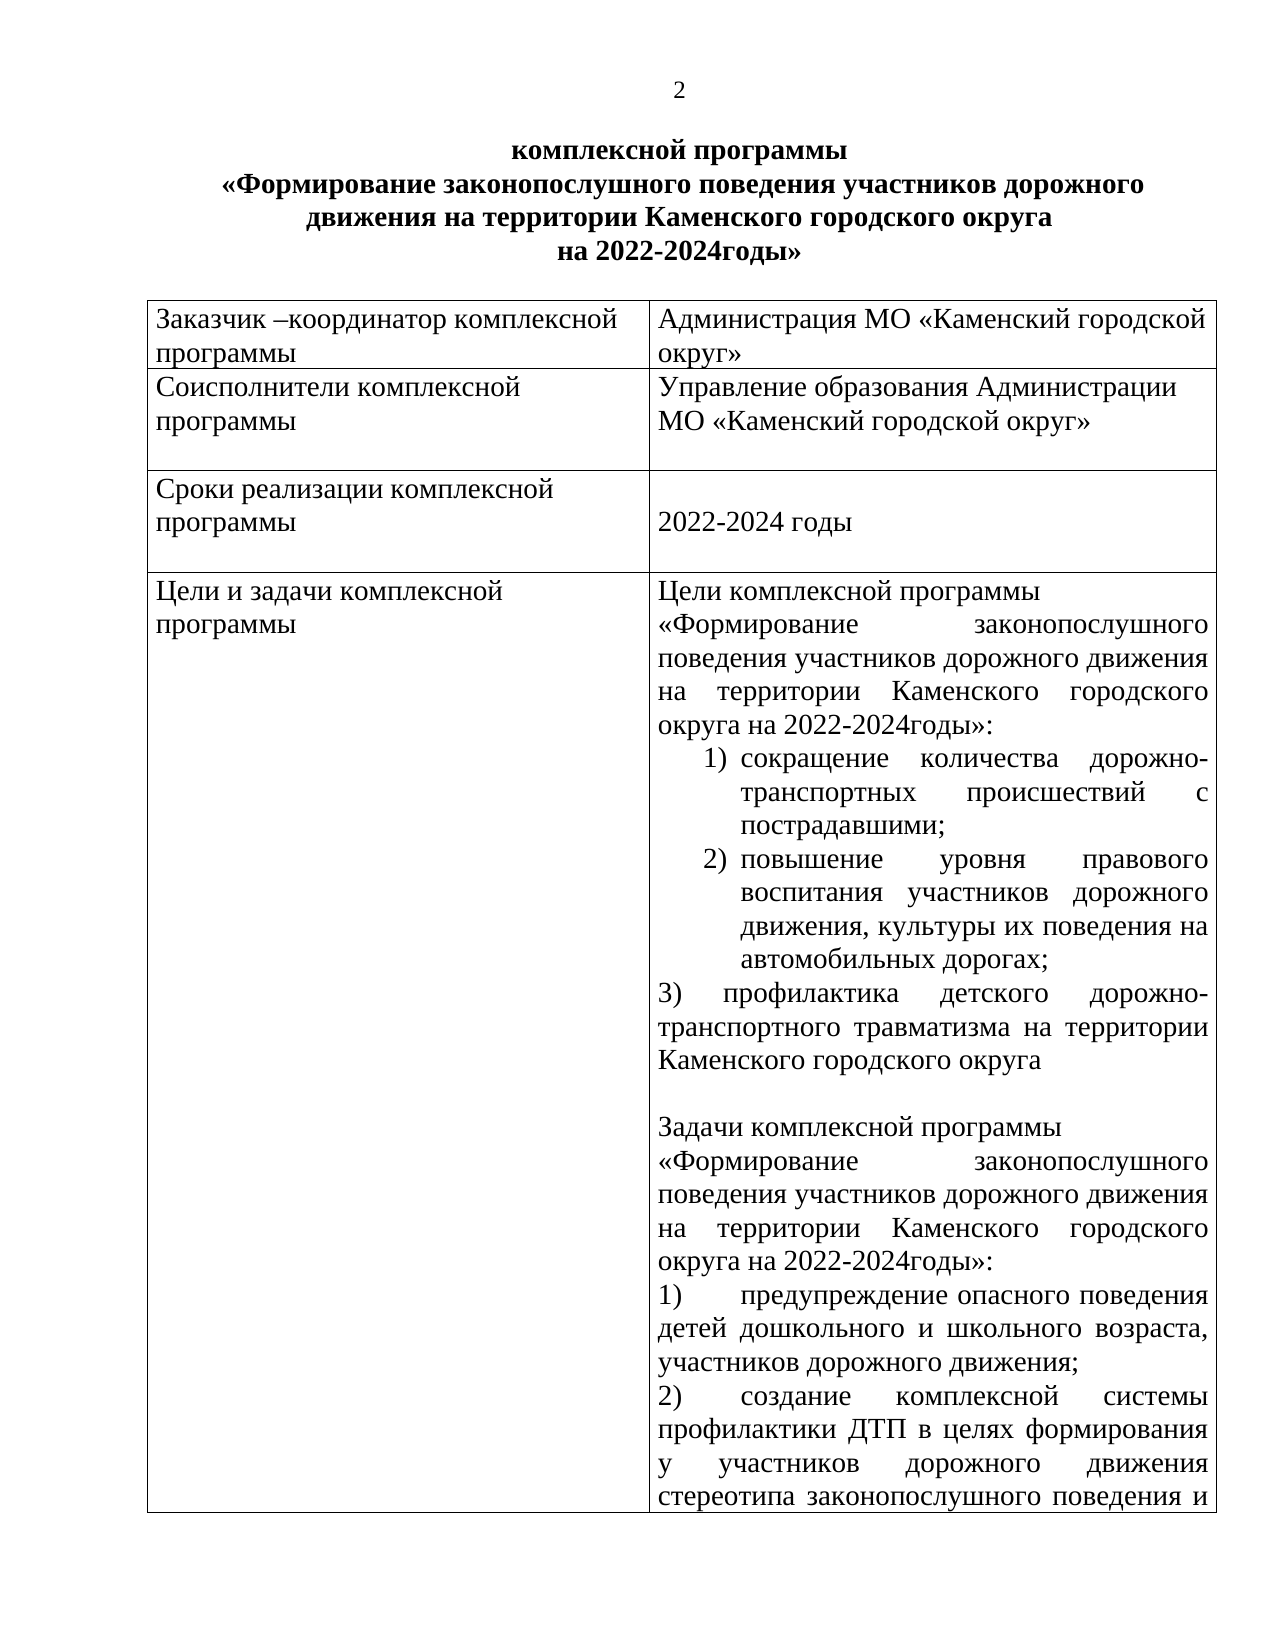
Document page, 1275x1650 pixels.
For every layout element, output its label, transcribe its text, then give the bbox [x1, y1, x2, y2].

text на 2022-2024годы» [148, 233, 1211, 267]
text комплексной программы [148, 132, 1211, 166]
table_cell 2022-2024 годы [650, 471, 1216, 572]
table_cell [148, 573, 649, 1512]
text «Формирование законопослушного поведения участников дорожного движения на территории Каменского городского округа [148, 166, 1211, 233]
table_cell Управление образования Администрации МО «Каменский городской округ» [650, 369, 1216, 470]
table_header Заказчик –координатор комплексной программы [148, 301, 649, 368]
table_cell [650, 573, 1216, 1512]
table_cell Сроки реализации комплексной программы [148, 471, 649, 572]
table_header Администрация МО «Каменский городской округ» [650, 301, 1216, 368]
table_cell Соисполнители комплексной программы [148, 369, 649, 470]
